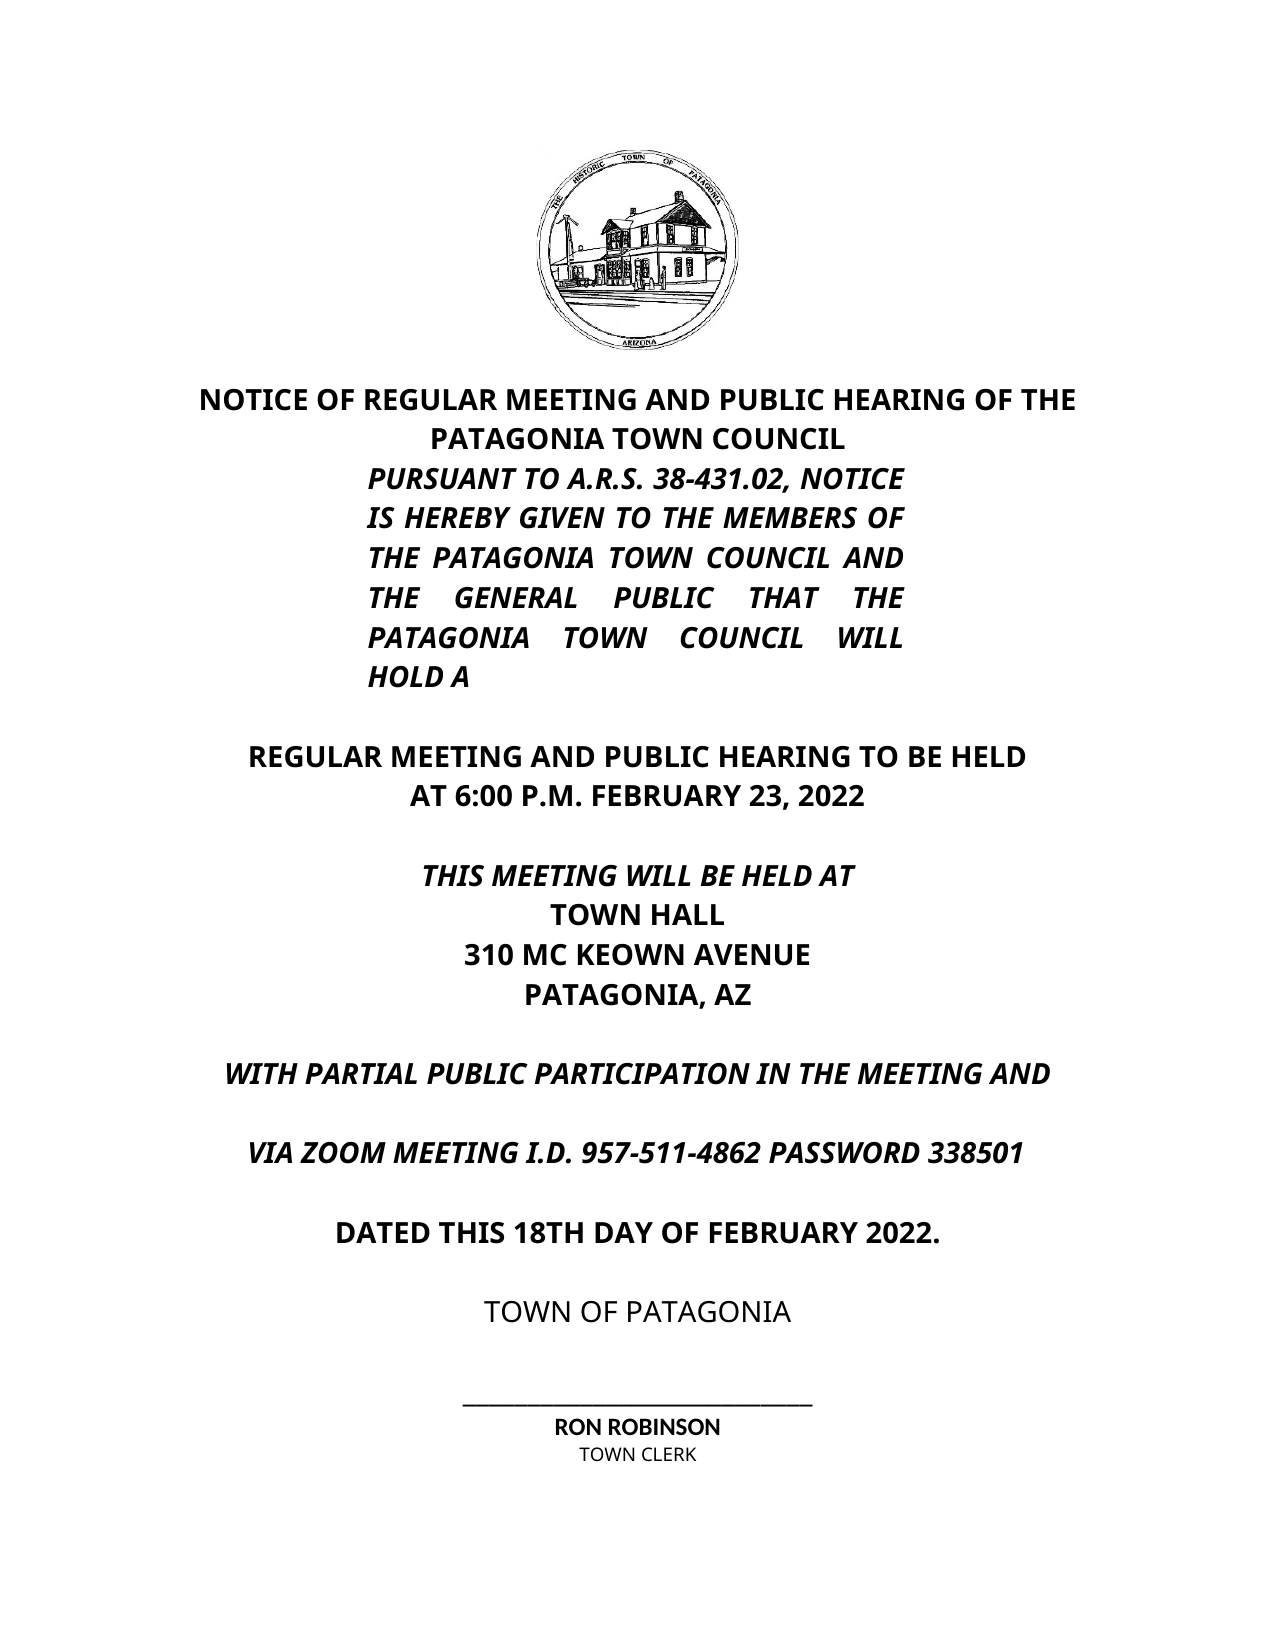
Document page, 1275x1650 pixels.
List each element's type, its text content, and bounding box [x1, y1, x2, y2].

title REGULAR MEETING AND PUBLIC HEARING TO BE HELD [187, 736, 1087, 776]
title DATED THIS 18TH DAY OF FEBRUARY 2022. [187, 1212, 1087, 1252]
title 310 MC KEOWN AVENUE [187, 934, 1087, 974]
title AT 6:00 P.M. FEBRUARY 23, 2022 [187, 776, 1087, 815]
title ___________________________ [187, 1371, 1087, 1411]
title PURSUANT TO A.R.S. 38-431.02, NOTICE IS HEREBY GIVEN TO THE MEMBERS OF THE PATAGONIA TOWN COUNCIL AND THE GENERAL PUBLIC THAT THE PATAGONIA TOWN COUNCIL WILL HOLD A [367, 458, 907, 696]
title RON ROBINSON [187, 1411, 1087, 1441]
title WITH PARTIAL PUBLIC PARTICIPATION IN THE MEETING AND [187, 1053, 1087, 1093]
title PATAGONIA, AZ [187, 974, 1087, 1014]
title VIA ZOOM MEETING I.D. 957-511-4862 PASSWORD 338501 [187, 1133, 1087, 1172]
title THIS MEETING WILL BE HELD AT [187, 855, 1087, 895]
title TOWN OF PATAGONIA [187, 1292, 1087, 1331]
title TOWN CLERK [187, 1441, 1087, 1467]
title TOWN HALL [187, 895, 1087, 934]
picture [536, 150, 739, 350]
title NOTICE OF REGULAR MEETING AND PUBLIC HEARING OF THE PATAGONIA TOWN COUNCIL [187, 379, 1087, 458]
